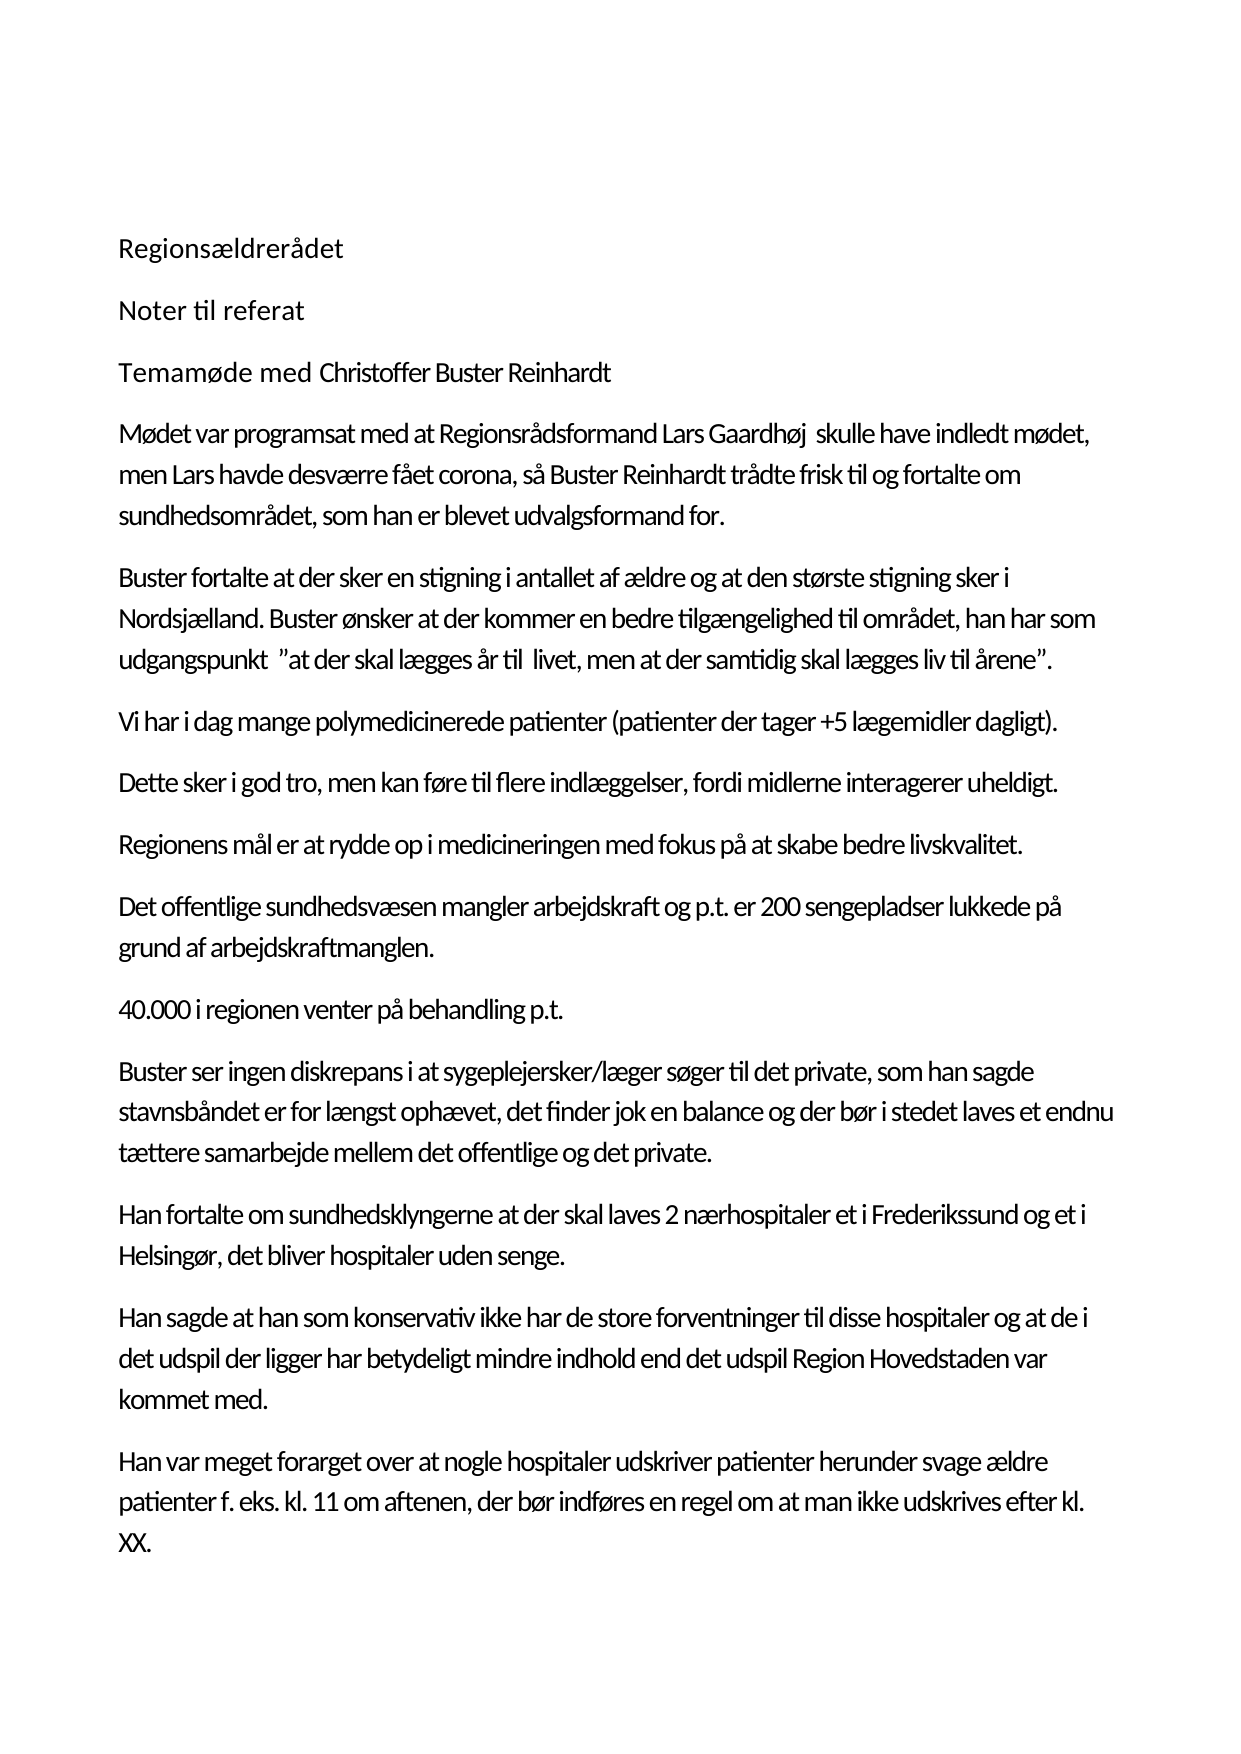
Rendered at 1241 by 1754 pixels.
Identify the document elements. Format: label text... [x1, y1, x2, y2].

text Mødet var programsat med at Regionsrådsformand Lars Gaardhøj skulle have indledt mødet, men Lars havde desværre fået corona, så Buster Reinhardt trådte frisk til og fortalte om sundhedsområdet, som han er blevet udvalgsformand for. [118, 416, 1122, 533]
text Vi har i dag mange polymedicinerede patienter (patienter der tager +5 lægemidler dagligt). [118, 703, 1122, 738]
text Buster fortalte at der sker en stigning i antallet af ældre og at den største stigning sker i Nordsjælland. Buster ønsker at der kommer en bedre tilgængelighed til området, han har som udgangspunkt ”at der skal lægges år til livet, men at der samtidig skal lægges liv til årene”. [118, 559, 1122, 677]
text Han fortalte om sundhedsklyngerne at der skal laves 2 nærhospitaler et i Frederikssund og et i Helsingør, det bliver hospitaler uden senge. [118, 1196, 1122, 1273]
text Regionens mål er at rydde op i medicineringen med fokus på at skabe bedre livskvalitet. [118, 826, 1122, 862]
text Han sagde at han som konservativ ikke har de store forventninger til disse hospitaler og at de i det udspil der ligger har betydeligt mindre indhold end det udspil Region Hovedstaden var kommet med. [118, 1299, 1122, 1416]
text Det offentlige sundhedsvæsen mangler arbejdskraft og p.t. er 200 sengepladser lukkede på grund af arbejdskraftmanglen. [118, 888, 1122, 965]
text Noter til referat [118, 292, 1122, 328]
text Han var meget forarget over at nogle hospitaler udskriver patienter herunder svage ældre patienter f. eks. kl. 11 om aftenen, der bør indføres en regel om at man ikke udskrives efter kl. XX. [118, 1443, 1122, 1560]
text Buster ser ingen diskrepans i at sygeplejersker/læger søger til det private, som han sagde stavnsbåndet er for længst ophævet, det finder jok en balance og der bør i stedet laves et endnu tættere samarbejde mellem det offentlige og det private. [118, 1053, 1122, 1170]
text 40.000 i regionen venter på behandling p.t. [118, 991, 1122, 1026]
text Temamøde med Christoffer Buster Reinhardt [118, 354, 1122, 389]
text Regionsældrerådet [118, 230, 1122, 266]
text Dette sker i god tro, men kan føre til flere indlæggelser, fordi midlerne interagerer uheldigt. [118, 764, 1122, 800]
